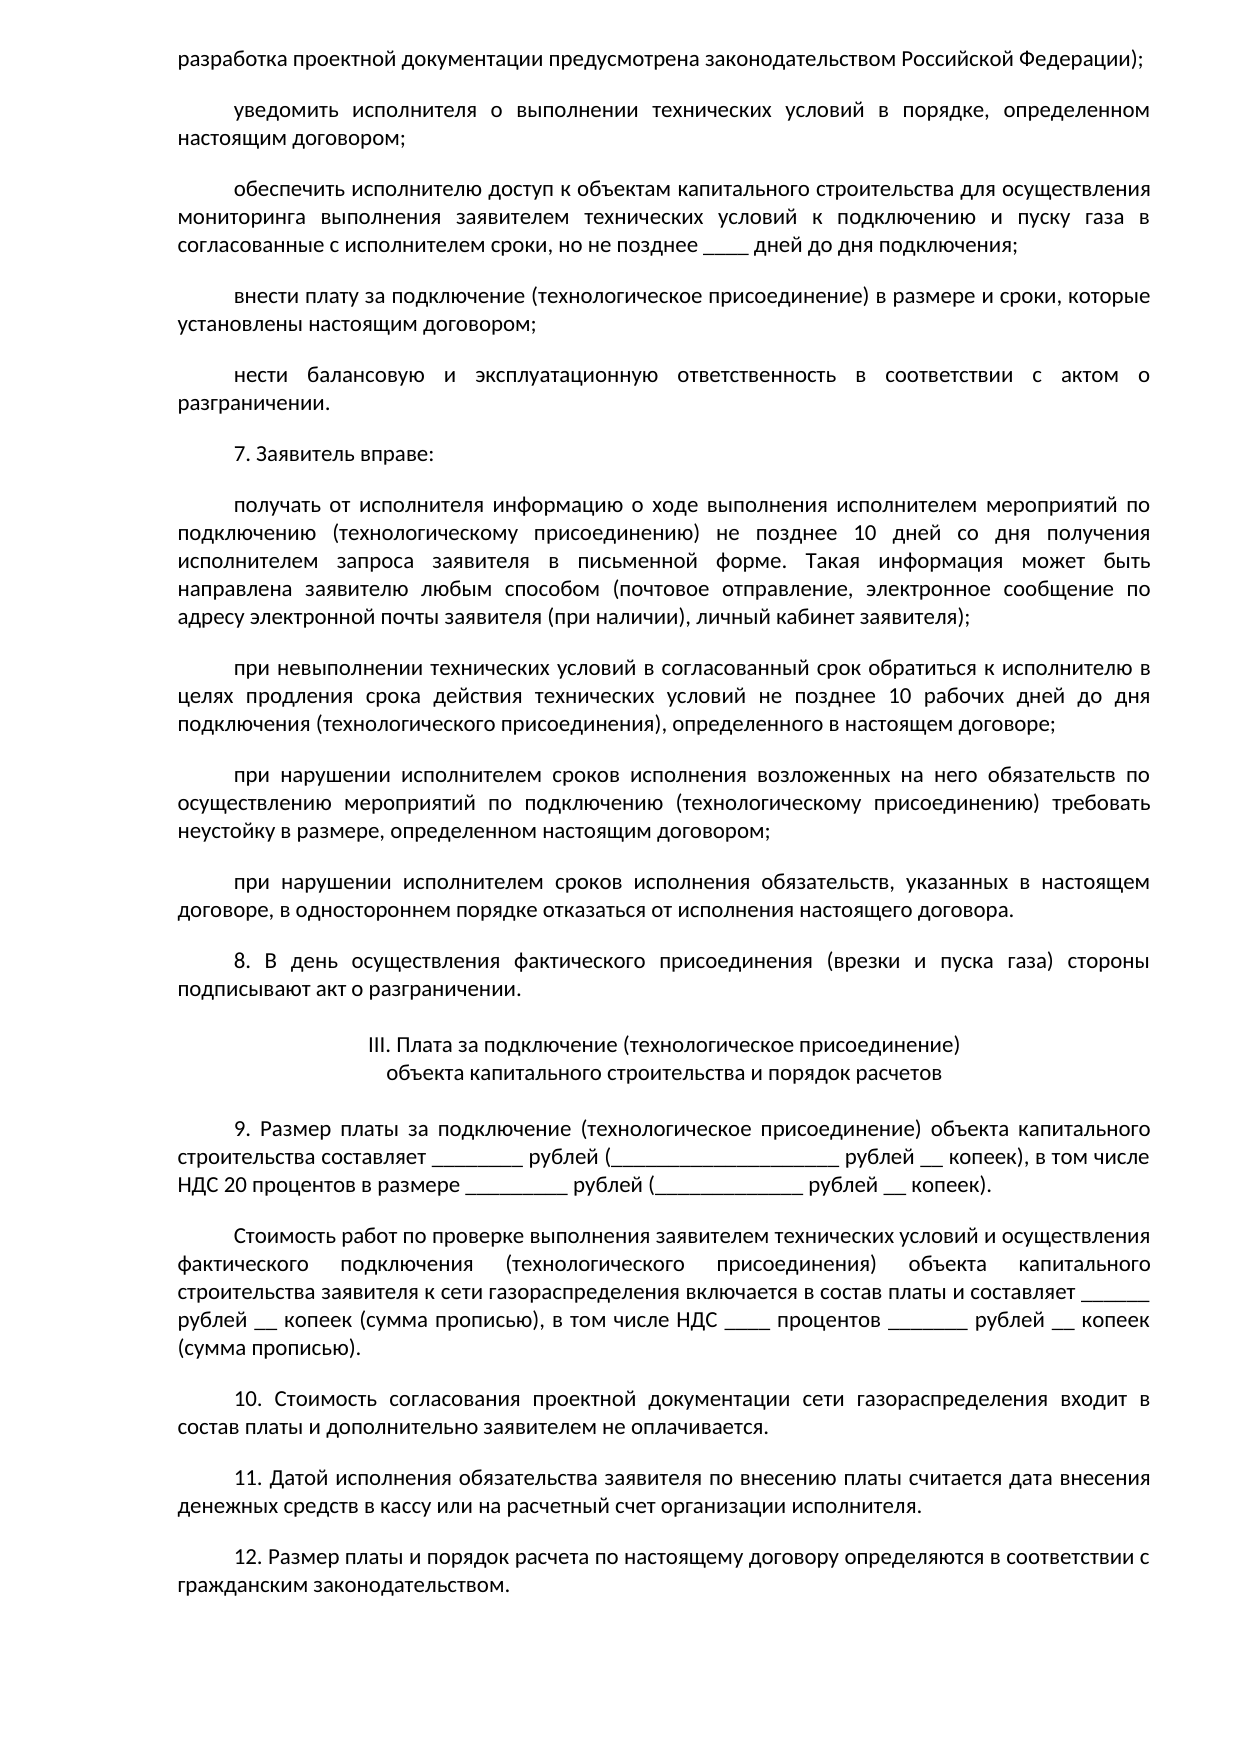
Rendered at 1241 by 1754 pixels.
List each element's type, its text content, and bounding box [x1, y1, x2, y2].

text получать от исполнителя информацию о ходе выполнения исполнителем мероприятий по подключению (технологическому присоединению) не позднее 10 дней со дня получения исполнителем запроса заявителя в письменной форме. Такая информация может быть направлена заявителю любым способом (почтовое отправление, электронное сообщение по адресу электронной почты заявителя (при наличии), личный кабинет заявителя); [177, 490, 1152, 630]
text 10. Стоимость согласования проектной документации сети газораспределения входит в состав платы и дополнительно заявителем не оплачивается. [177, 1384, 1152, 1440]
text при нарушении исполнителем сроков исполнения обязательств, указанных в настоящем договоре, в одностороннем порядке отказаться от исполнения настоящего договора. [177, 867, 1152, 923]
text уведомить исполнителя о выполнении технических условий в порядке, определенном настоящим договором; [177, 95, 1152, 151]
text обеспечить исполнителю доступ к объектам капитального строительства для осуществления мониторинга выполнения заявителем технических условий к подключению и пуску газа в согласованные с исполнителем сроки, но не позднее ____ дней до дня подключения; [177, 174, 1152, 258]
text при нарушении исполнителем сроков исполнения возложенных на него обязательств по осуществлению мероприятий по подключению (технологическому присоединению) требовать неустойку в размере, определенном настоящим договором; [177, 760, 1152, 844]
text III. Плата за подключение (технологическое присоединение) [177, 1030, 1152, 1058]
text 7. Заявитель вправе: [177, 439, 1152, 467]
text объекта капитального строительства и порядок расчетов [177, 1058, 1152, 1086]
text 9. Размер платы за подключение (технологическое присоединение) объекта капитального строительства составляет ________ рублей (____________________ рублей __ копеек), в том числе НДС 20 процентов в размере _________ рублей (_____________ рублей __ копеек). [177, 1114, 1152, 1198]
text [177, 44, 1152, 72]
text внести плату за подключение (технологическое присоединение) в размере и сроки, которые установлены настоящим договором; [177, 281, 1152, 337]
text 8. В день осуществления фактического присоединения (врезки и пуска газа) стороны подписывают акт о разграничении. [177, 946, 1152, 1002]
text Стоимость работ по проверке выполнения заявителем технических условий и осуществления фактического подключения (технологического присоединения) объекта капитального строительства заявителя к сети газораспределения включается в состав платы и составляет ______ рублей __ копеек (сумма прописью), в том числе НДС ____ процентов _______ рублей __ копеек (сумма прописью). [177, 1221, 1152, 1361]
text 12. Размер платы и порядок расчета по настоящему договору определяются в соответствии с гражданским законодательством. [177, 1542, 1152, 1598]
text 11. Датой исполнения обязательства заявителя по внесению платы считается дата внесения денежных средств в кассу или на расчетный счет организации исполнителя. [177, 1463, 1152, 1519]
text при невыполнении технических условий в согласованный срок обратиться к исполнителю в целях продления срока действия технических условий не позднее 10 рабочих дней до дня подключения (технологического присоединения), определенного в настоящем договоре; [177, 653, 1152, 737]
text нести балансовую и эксплуатационную ответственность в соответствии с актом о разграничении. [177, 360, 1152, 416]
